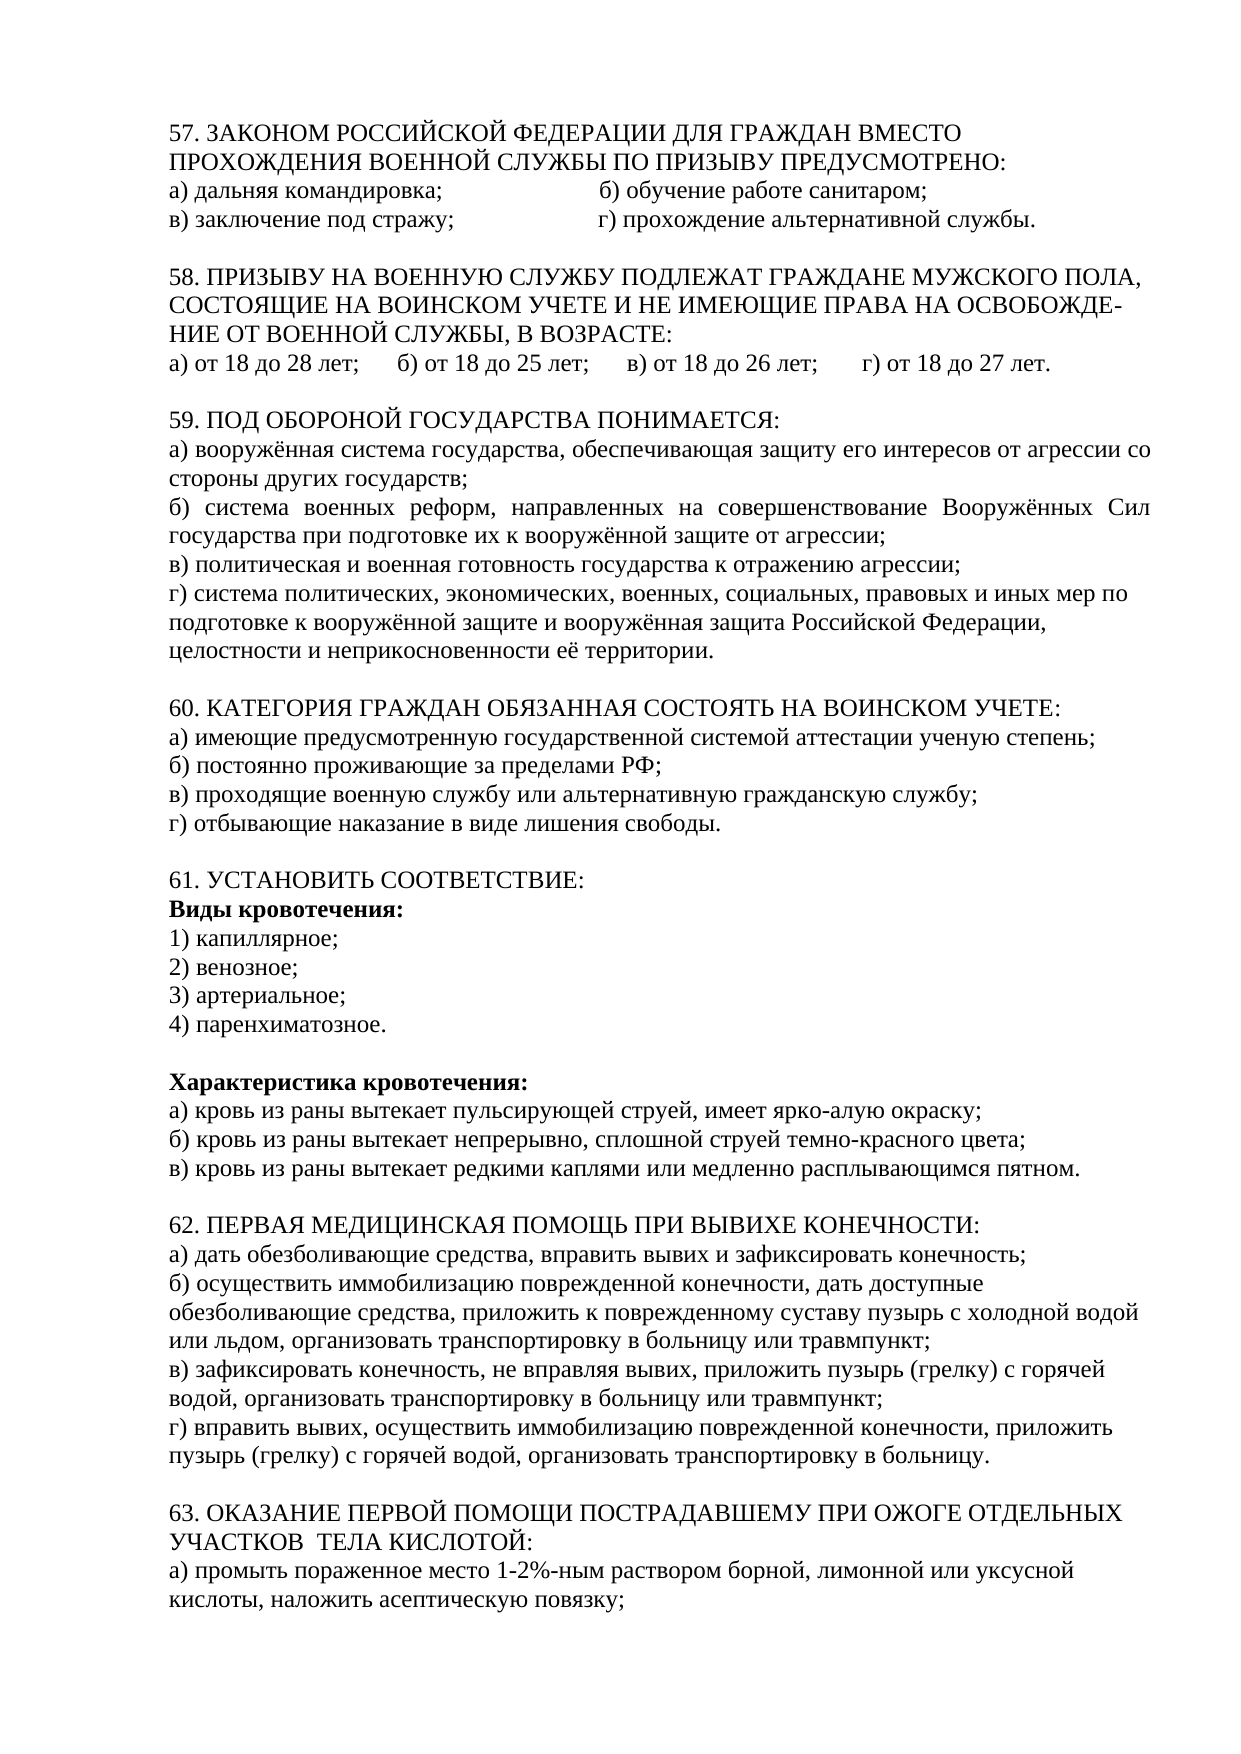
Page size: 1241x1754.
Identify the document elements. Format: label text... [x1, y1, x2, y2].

text б) система военных реформ, направленных на совершенствование Вооружённых Сил государства при подготовке их к вооружённой защите от агрессии; [169, 492, 1152, 549]
text 62. ПЕРВАЯ МЕДИЦИНСКАЯ ПОМОЩЬ ПРИ ВЫВИХЕ КОНЕЧНОСТИ: [169, 1211, 1152, 1239]
text 60. КАТЕГОРИЯ ГРАЖДАН ОБЯЗАННАЯ СОСТОЯТЬ НА ВОИНСКОМ УЧЕТЕ: [169, 693, 1152, 722]
text 63. ОКАЗАНИЕ ПЕРВОЙ ПОМОЩИ ПОСТРАДАВШЕМУ ПРИ ОЖОГЕ ОТДЕЛЬНЫХ УЧАСТКОВ ТЕЛА КИСЛОТОЙ: [169, 1498, 1152, 1556]
text а) от 18 до 28 лет; б) от 18 до 25 лет; в) от 18 до 26 лет; г) от 18 до 27 лет. [169, 348, 1152, 377]
text 4) паренхиматозное. [169, 1009, 1152, 1038]
text в) проходящие военную службу или альтернативную гражданскую службу; [169, 779, 1152, 808]
text б) постоянно проживающие за пределами РФ; [169, 751, 1152, 779]
text а) имеющие предусмотренную государственной системой аттестации ученую степень; [169, 722, 1152, 751]
text а) вооружённая система государства, обеспечивающая защиту его интересов от агрессии со стороны других государств; [169, 434, 1152, 492]
text 59. ПОД ОБОРОНОЙ ГОСУДАРСТВА ПОНИМАЕТСЯ: [169, 406, 1152, 434]
text 61. УСТАНОВИТЬ СООТВЕТСТВИЕ: [169, 866, 1152, 894]
text 58. ПРИЗЫВУ НА ВОЕННУЮ СЛУЖБУ ПОДЛЕЖАТ ГРАЖДАНЕ МУЖСКОГО ПОЛА, СОСТОЯЩИЕ НА ВОИНСКОМ УЧЕТЕ И НЕ ИМЕЮЩИЕ ПРАВА НА ОСВОБОЖДЕНИЕ ОТ ВОЕННОЙ СЛУЖБЫ, В ВОЗРАСТЕ: [169, 262, 1152, 348]
text а) промыть пораженное место 1-2%-ным раствором борной, лимонной или уксусной кислоты, наложить асептическую повязку; [169, 1556, 1152, 1613]
text б) осуществить иммобилизацию поврежденной конечности, дать доступные обезболивающие средства, приложить к поврежденному суставу пузырь с холодной водой или льдом, организовать транспортировку в больницу или травмпункт; [169, 1268, 1152, 1354]
text 3) артериальное; [169, 981, 1152, 1009]
text 2) венозное; [169, 952, 1152, 981]
text 1) капиллярное; [169, 923, 1152, 952]
text 57. ЗАКОНОМ РОССИЙСКОЙ ФЕДЕРАЦИИ ДЛЯ ГРАЖДАН ВМЕСТО ПРОХОЖДЕНИЯ ВОЕННОЙ СЛУЖБЫ ПО ПРИЗЫВУ ПРЕДУСМОТРЕНО: а) дальняя командировка; б) обучение работе санитаром; в) заключение под стражу; г) прохождение альтернативной службы. [169, 118, 1152, 262]
text Характеристика кровотечения: [169, 1067, 1152, 1096]
text в) зафиксировать конечность, не вправляя вывих, приложить пузырь (грелку) с горячей водой, организовать транспортировку в больницу или травмпункт; [169, 1354, 1152, 1412]
text г) отбывающие наказание в виде лишения свободы. [169, 808, 1152, 837]
text Виды кровотечения: [169, 894, 1152, 923]
text в) политическая и военная готовность государства к отражению агрессии; [169, 549, 1152, 578]
text г) вправить вывих, осуществить иммобилизацию поврежденной конечности, приложить пузырь (грелку) с горячей водой, организовать транспортировку в больницу. [169, 1412, 1152, 1469]
text а) дать обезболивающие средства, вправить вывих и зафиксировать конечность; [169, 1239, 1152, 1268]
text а) кровь из раны вытекает пульсирующей струей, имеет ярко-алую окраску; [169, 1096, 1152, 1124]
text б) кровь из раны вытекает непрерывно, сплошной струей темно-красного цвета; [169, 1124, 1152, 1153]
text г) система политических, экономических, военных, социальных, правовых и иных мер по подготовке к вооружённой защите и вооружённая защита Российской Федерации, целостности и неприкосновенности её территории. [169, 578, 1152, 664]
text в) кровь из раны вытекает редкими каплями или медленно расплывающимся пятном. [169, 1153, 1152, 1182]
